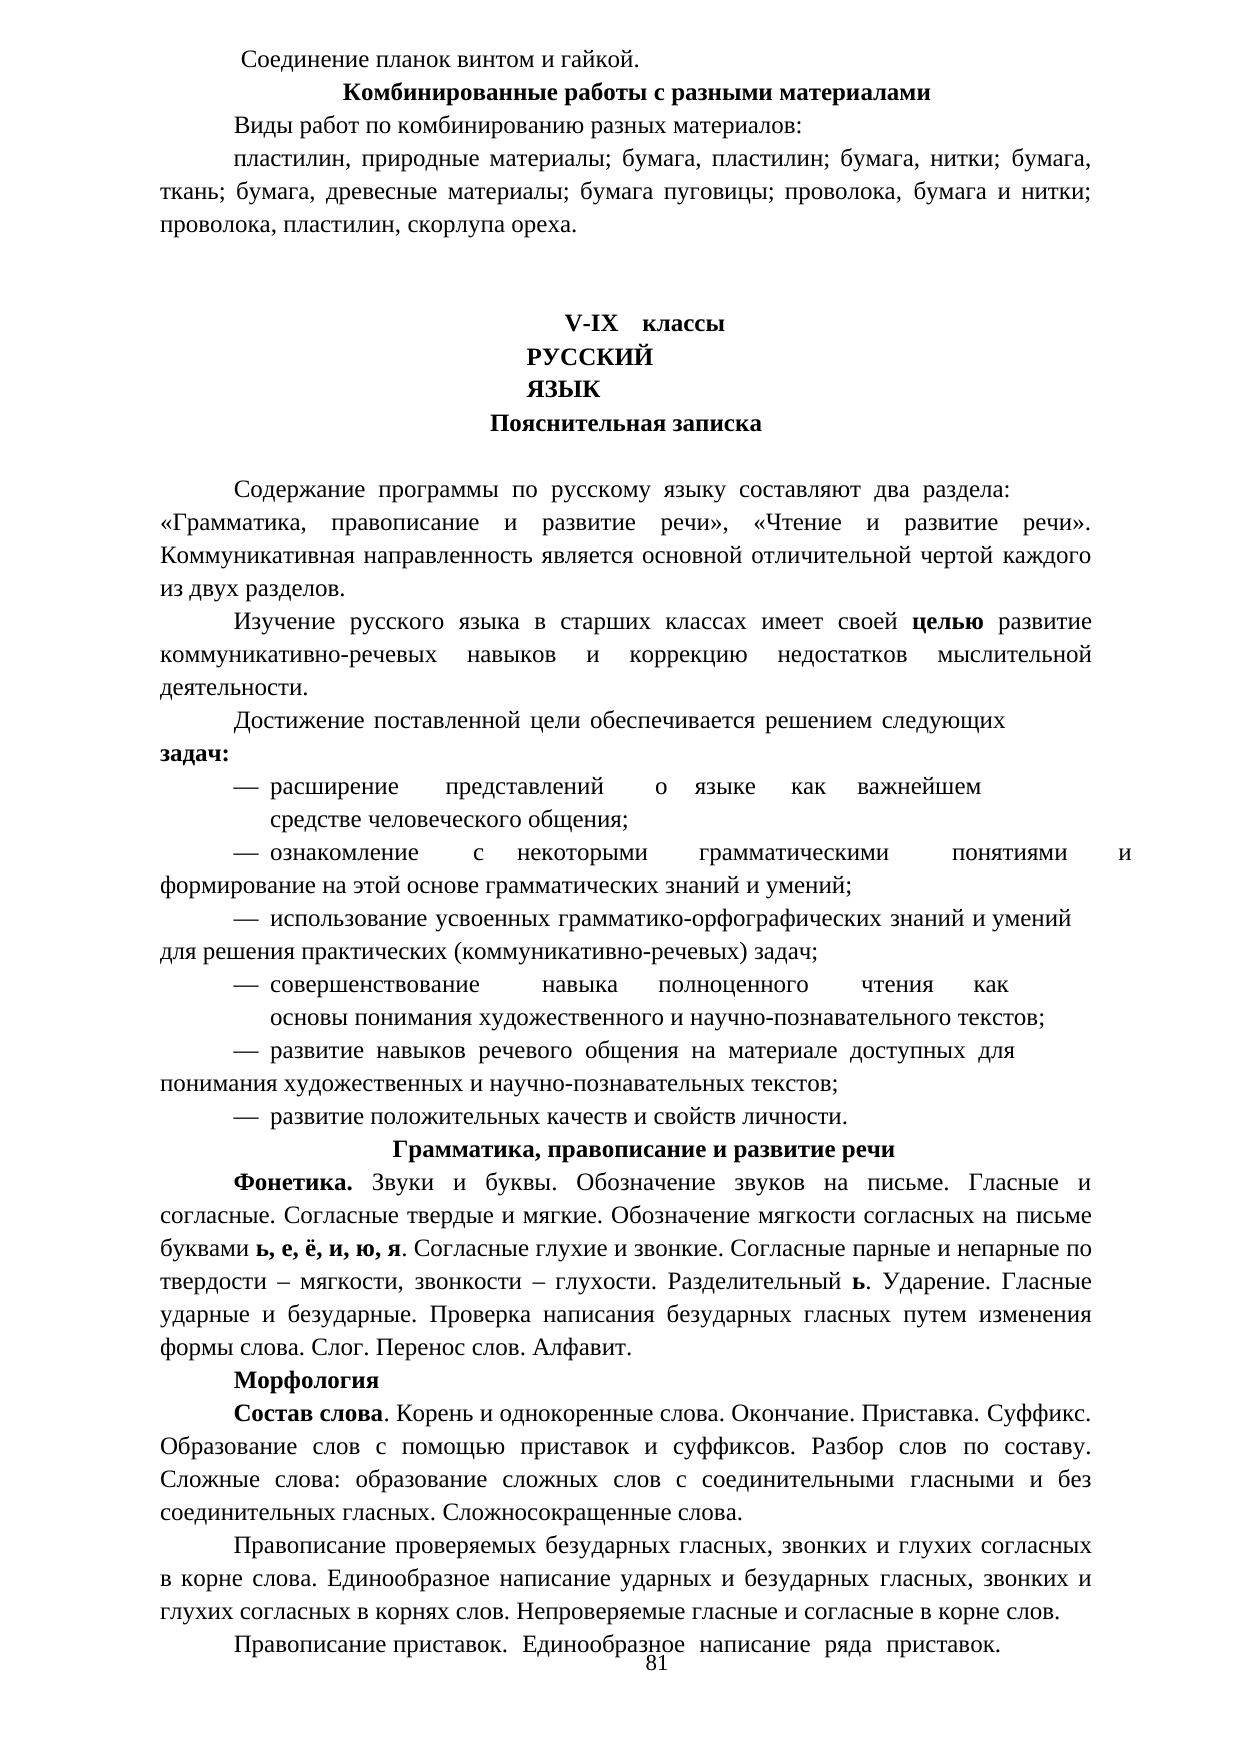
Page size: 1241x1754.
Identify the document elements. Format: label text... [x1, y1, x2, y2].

list совершенствование навыка полноценного чтения как основы понимания художественного и научно-познавательного текстов; [160, 969, 1091, 1031]
list развитие положительных качеств и свойств личности. [233, 1101, 1163, 1130]
list использование усвоенных грамматико-орфографических знаний и умений для решения практических (коммуникативно-речевых) задач; [160, 903, 1092, 965]
text Виды работ по комбинированию разных материалов: [233, 110, 1163, 139]
text Состав слова. Корень и однокоренные слова. Окончание. Приставка. Суффикс. Образование слов с помощью приставок и суффиксов. Разбор слов по составу. Сложные слова: образование сложных слов с соединительными гласными и без соединительных гласных. Сложносокращенные слова. [160, 1398, 1091, 1526]
text Правописание проверяемых безударных гласных, звонких и глухих согласных в корне слова. Единообразное написание ударных и безударных гласных, звонких и глухих согласных в корнях слов. Непроверяемые гласные и согласные в корне слов. [160, 1530, 1092, 1625]
text Пояснительная записка [159, 408, 1092, 436]
subtitle Морфология [233, 1365, 1163, 1394]
text пластилин, природные материалы; бумага, пластилин; бумага, нитки; бумага, ткань; бумага, древесные материалы; бумага пуговицы; проволока, бумага и нитки; проволока, пластилин, скорлупа ореха. [160, 143, 1091, 238]
subtitle V-IX классы РУССКИЙ ЯЗЫК [526, 308, 725, 403]
text Изучение русского языка в старших классах имеет своей целью развитие коммуникативно-речевых навыков и коррекцию недостатков мыслительной деятельности. [160, 606, 1092, 701]
list расширение представлений о языке как важнейшем средстве человеческого общения; [160, 771, 1091, 833]
text Достижение поставленной цели обеспечивается решением следующих [233, 705, 1163, 733]
text Содержание программы по русскому языку составляют два раздела: [233, 474, 1163, 502]
list развитие навыков речевого общения на материале доступных для понимания художественных и научно-познавательных текстов; [160, 1035, 1091, 1097]
subtitle Комбинированные работы с разными материалами [343, 77, 1163, 106]
subtitle задач: [160, 738, 1163, 767]
text «Грамматика, правописание и развитие речи», «Чтение и развитие речи». Коммуникативная направленность является основной отличительной чертой каждого из двух разделов. [160, 507, 1091, 601]
list ознакомление с некоторыми грамматическими понятиями и формирование на этой основе грамматических знаний и умений; [160, 837, 1091, 899]
text Фонетика. Звуки и буквы. Обозначение звуков на письме. Гласные и согласные. Согласные твердые и мягкие. Обозначение мягкости согласных на письме буквами ь, е, ё, и, ю, я. Согласные глухие и звонкие. Согласные парные и непарные по твердости – мягкости, звонкости – глухости. Разделительный ь. Ударение. Гласные ударные и безударные. Проверка написания безударных гласных путем изменения формы слова. Слог. Перенос слов. Алфавит. [160, 1167, 1092, 1361]
text Соединение планок винтом и гайкой. [241, 44, 1163, 73]
text Правописание приставок. Единообразное написание ряда приставок. [233, 1629, 1163, 1658]
subtitle Грамматика, правописание и развитие речи [392, 1134, 1163, 1163]
